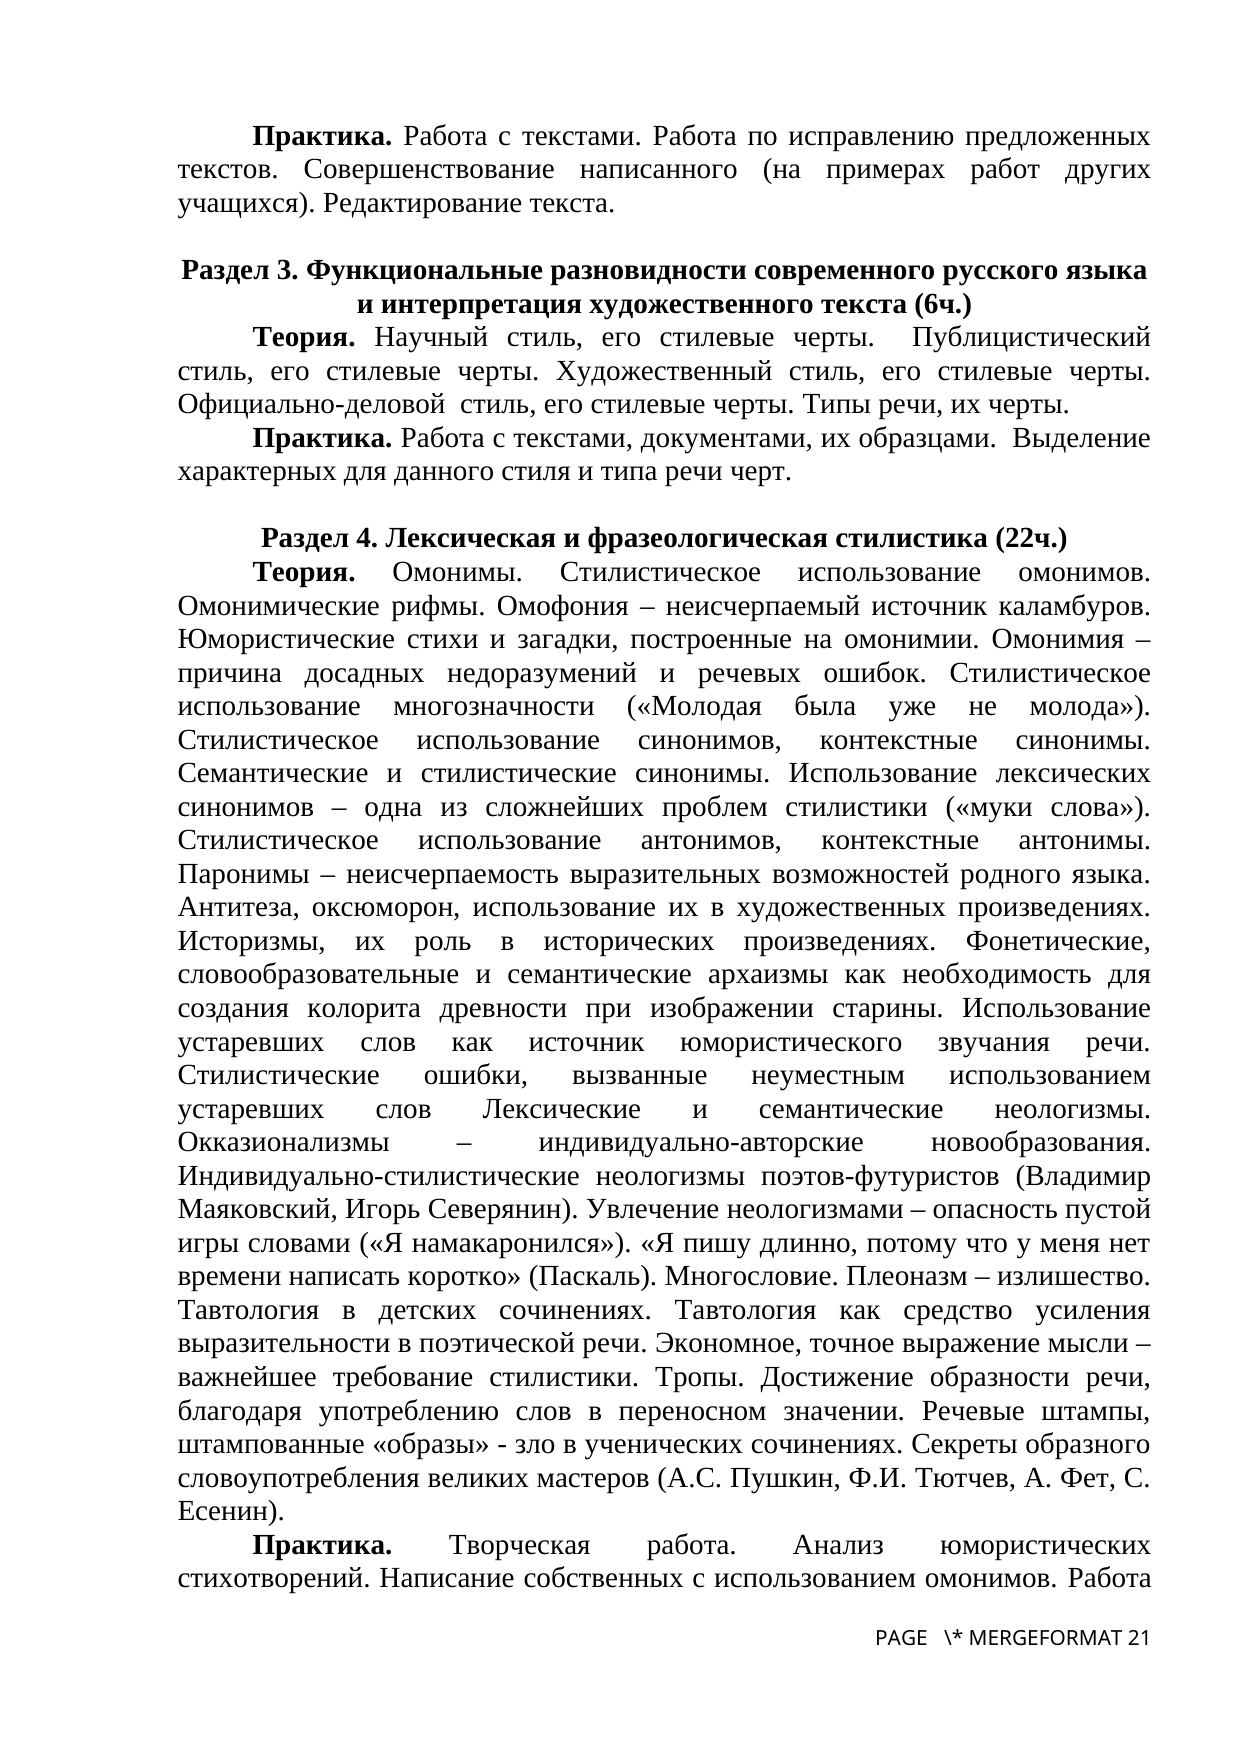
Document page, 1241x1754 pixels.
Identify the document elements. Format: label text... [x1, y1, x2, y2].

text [177, 1527, 1152, 1594]
text Раздел 4. Лексическая и фразеологическая стилистика (22ч.) [177, 521, 1152, 554]
text Раздел 3. Функциональные разновидности современного русского языка и интерпретация художественного текста (6ч.) [177, 252, 1152, 319]
text Теория. Омонимы. Стилистическое использование омонимов. Омонимические рифмы. Омофония – неисчерпаемый источник каламбуров. Юмористические стихи и загадки, построенные на омонимии. Омонимия – причина досадных недоразумений и речевых ошибок. Стилистическое использование многозначности («Молодая была уже не молода»). Стилистическое использование синонимов, контекстные синонимы. Семантические и стилистические синонимы. Использование лексических синонимов – одна из сложнейших проблем стилистики («муки слова»). Стилистическое использование антонимов, контекстные антонимы. Паронимы – неисчерпаемость выразительных возможностей родного языка. Антитеза, оксюморон, использование их в художественных произведениях. Историзмы, их роль в исторических произведениях. Фонетические, словообразовательные и семантические архаизмы как необходимость для создания колорита древности при изображении старины. Использование устаревших слов как источник юмористического звучания речи. Стилистические ошибки, вызванные неуместным использованием устаревших слов Лексические и семантические неологизмы. Окказионализмы – индивидуально-авторские новообразования. Индивидуально-стилистические неологизмы поэтов-футуристов (Владимир Маяковский, Игорь Северянин). Увлечение неологизмами – опасность пустой игры словами («Я намакаронился»). «Я пишу длинно, потому что у меня нет времени написать коротко» (Паскаль). Многословие. Плеоназм – излишество. Тавтология в детских сочинениях. Тавтология как средство усиления выразительности в поэтической речи. Экономное, точное выражение мысли – важнейшее требование стилистики. Тропы. Достижение образности речи, благодаря употреблению слов в переносном значении. Речевые штампы, штампованные «образы» - зло в ученических сочинениях. Секреты образного словоупотребления великих мастеров (А.С. Пушкин, Ф.И. Тютчев, А. Фет, С. Есенин). [177, 554, 1152, 1527]
text Практика. Работа с текстами, документами, их образцами. Выделение характерных для данного стиля и типа речи черт. [177, 420, 1152, 487]
text Практика. Работа с текстами. Работа по исправлению предложенных текстов. Совершенствование написанного (на примерах работ других учащихся). Редактирование текста. [177, 118, 1152, 219]
text Теория. Научный стиль, его стилевые черты. Публицистический стиль, его стилевые черты. Художественный стиль, его стилевые черты. Официально-деловой стиль, его стилевые черты. Типы речи, их черты. [177, 319, 1152, 420]
